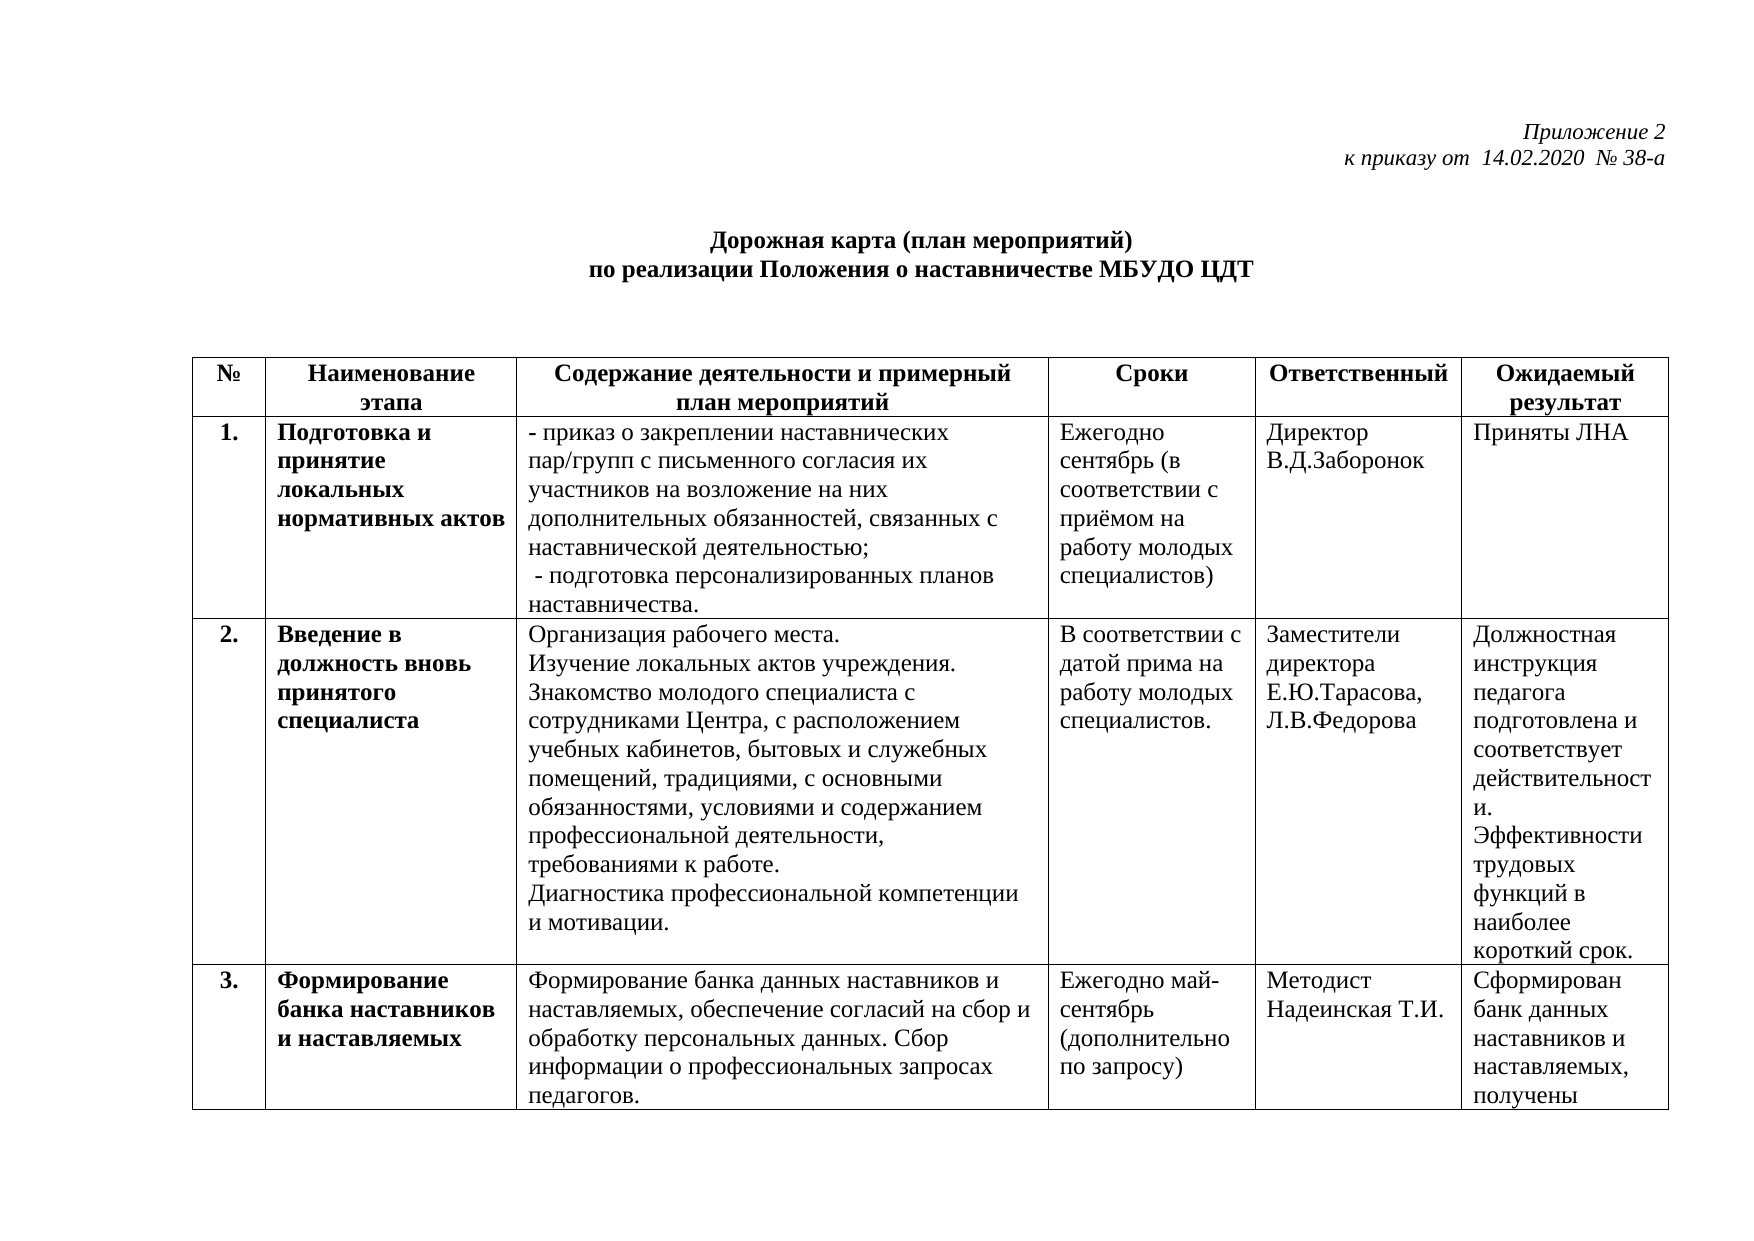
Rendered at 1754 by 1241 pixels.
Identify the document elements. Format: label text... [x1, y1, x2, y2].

text Приложение 2 [177, 118, 1665, 144]
table_cell Приняты ЛНА [1462, 417, 1668, 618]
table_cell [266, 965, 516, 1109]
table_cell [1256, 965, 1461, 1109]
table_header Ожидаемый результат [1462, 358, 1668, 416]
table_cell 3. [193, 965, 265, 1109]
table_cell Подготовка и принятие локальных нормативных актов [266, 417, 516, 618]
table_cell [517, 965, 1048, 1109]
table_cell Директор В.Д.Заборонок [1256, 417, 1461, 618]
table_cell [1049, 965, 1255, 1109]
table_cell Заместители директора Е.Ю.Тарасова, Л.В.Федорова [1256, 619, 1461, 964]
table_header № [193, 358, 265, 416]
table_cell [1462, 965, 1668, 1109]
table_header Ответственный [1256, 358, 1461, 416]
table_header Содержание деятельности и примерный план мероприятий [517, 358, 1048, 416]
table_cell 1. [193, 417, 265, 618]
text к приказу от 14.02.2020 № 38-а [177, 144, 1665, 171]
table_cell Организация рабочего места. Изучение локальных актов учреждения. Знакомство молодого специалиста с сотрудниками Центра, с расположением учебных кабинетов, бытовых и служебных помещений, традициями, с основными обязанностями, условиями и содержанием профессиональной деятельности, требованиями к работе. Диагностика профессиональной компетенции и мотивации. [517, 619, 1048, 964]
table_cell Введение в должность вновь принятого специалиста [266, 619, 516, 964]
text по реализации Положения о наставничестве МБУДО ЦДТ [177, 254, 1665, 283]
table_cell В соответствии с датой прима на работу молодых специалистов. [1049, 619, 1255, 964]
table_cell Должностная инструкция педагога подготовлена и соответствует действительности. Эффективности трудовых функций в наиболее короткий срок. [1462, 619, 1668, 964]
table_cell 2. [193, 619, 265, 964]
table_header Наименование этапа [266, 358, 516, 416]
text Дорожная карта (план мероприятий) [177, 225, 1665, 254]
table_cell - приказ о закреплении наставнических пар/групп с письменного согласия их участников на возложение на них дополнительных обязанностей, связанных с наставнической деятельностью; - подготовка персонализированных планов наставничества. [517, 417, 1048, 618]
table_header Сроки [1049, 358, 1255, 416]
table_cell Ежегодно сентябрь (в соответствии с приёмом на работу молодых специалистов) [1049, 417, 1255, 618]
